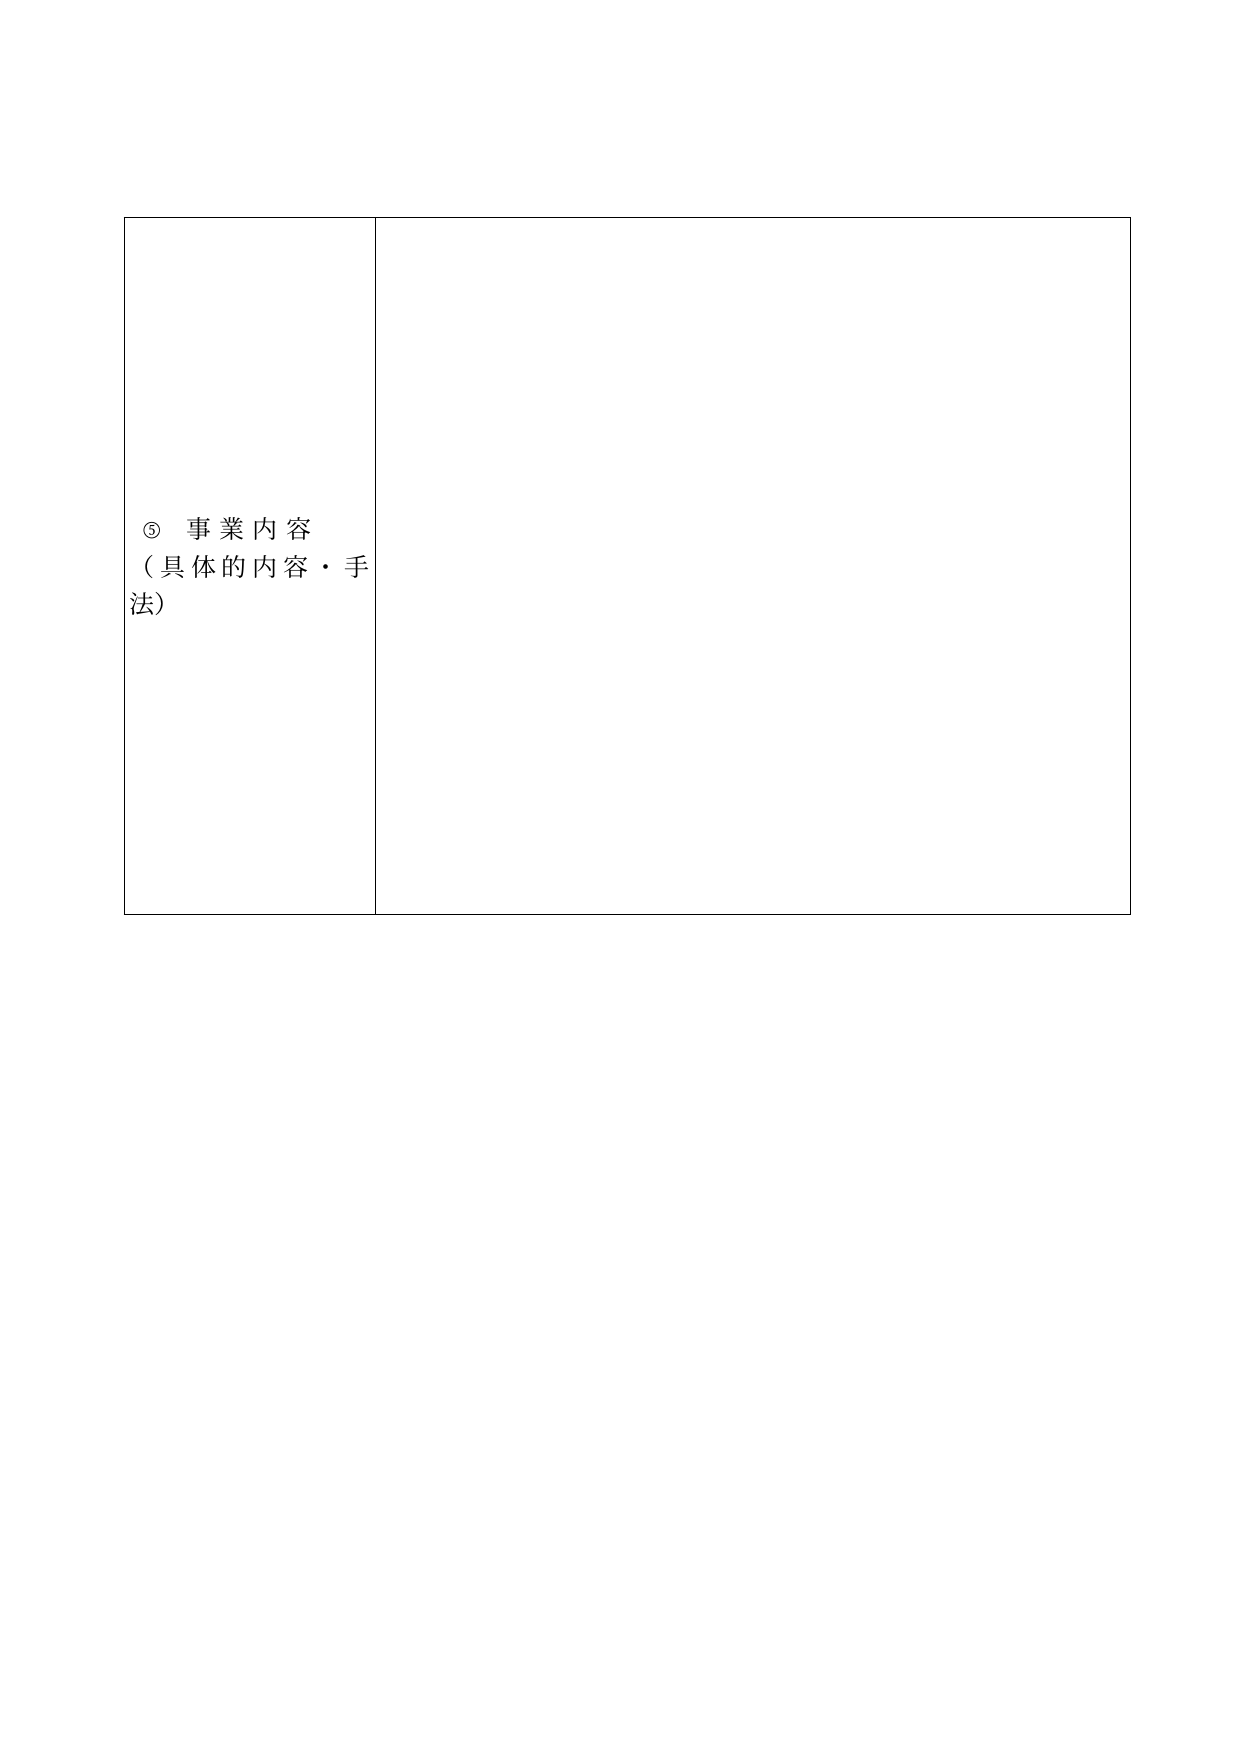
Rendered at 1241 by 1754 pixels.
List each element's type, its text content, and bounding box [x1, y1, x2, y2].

table_cell [376, 218, 1130, 914]
table_cell ⑤ 事業内容 （具体的内容・手法） [125, 218, 375, 914]
